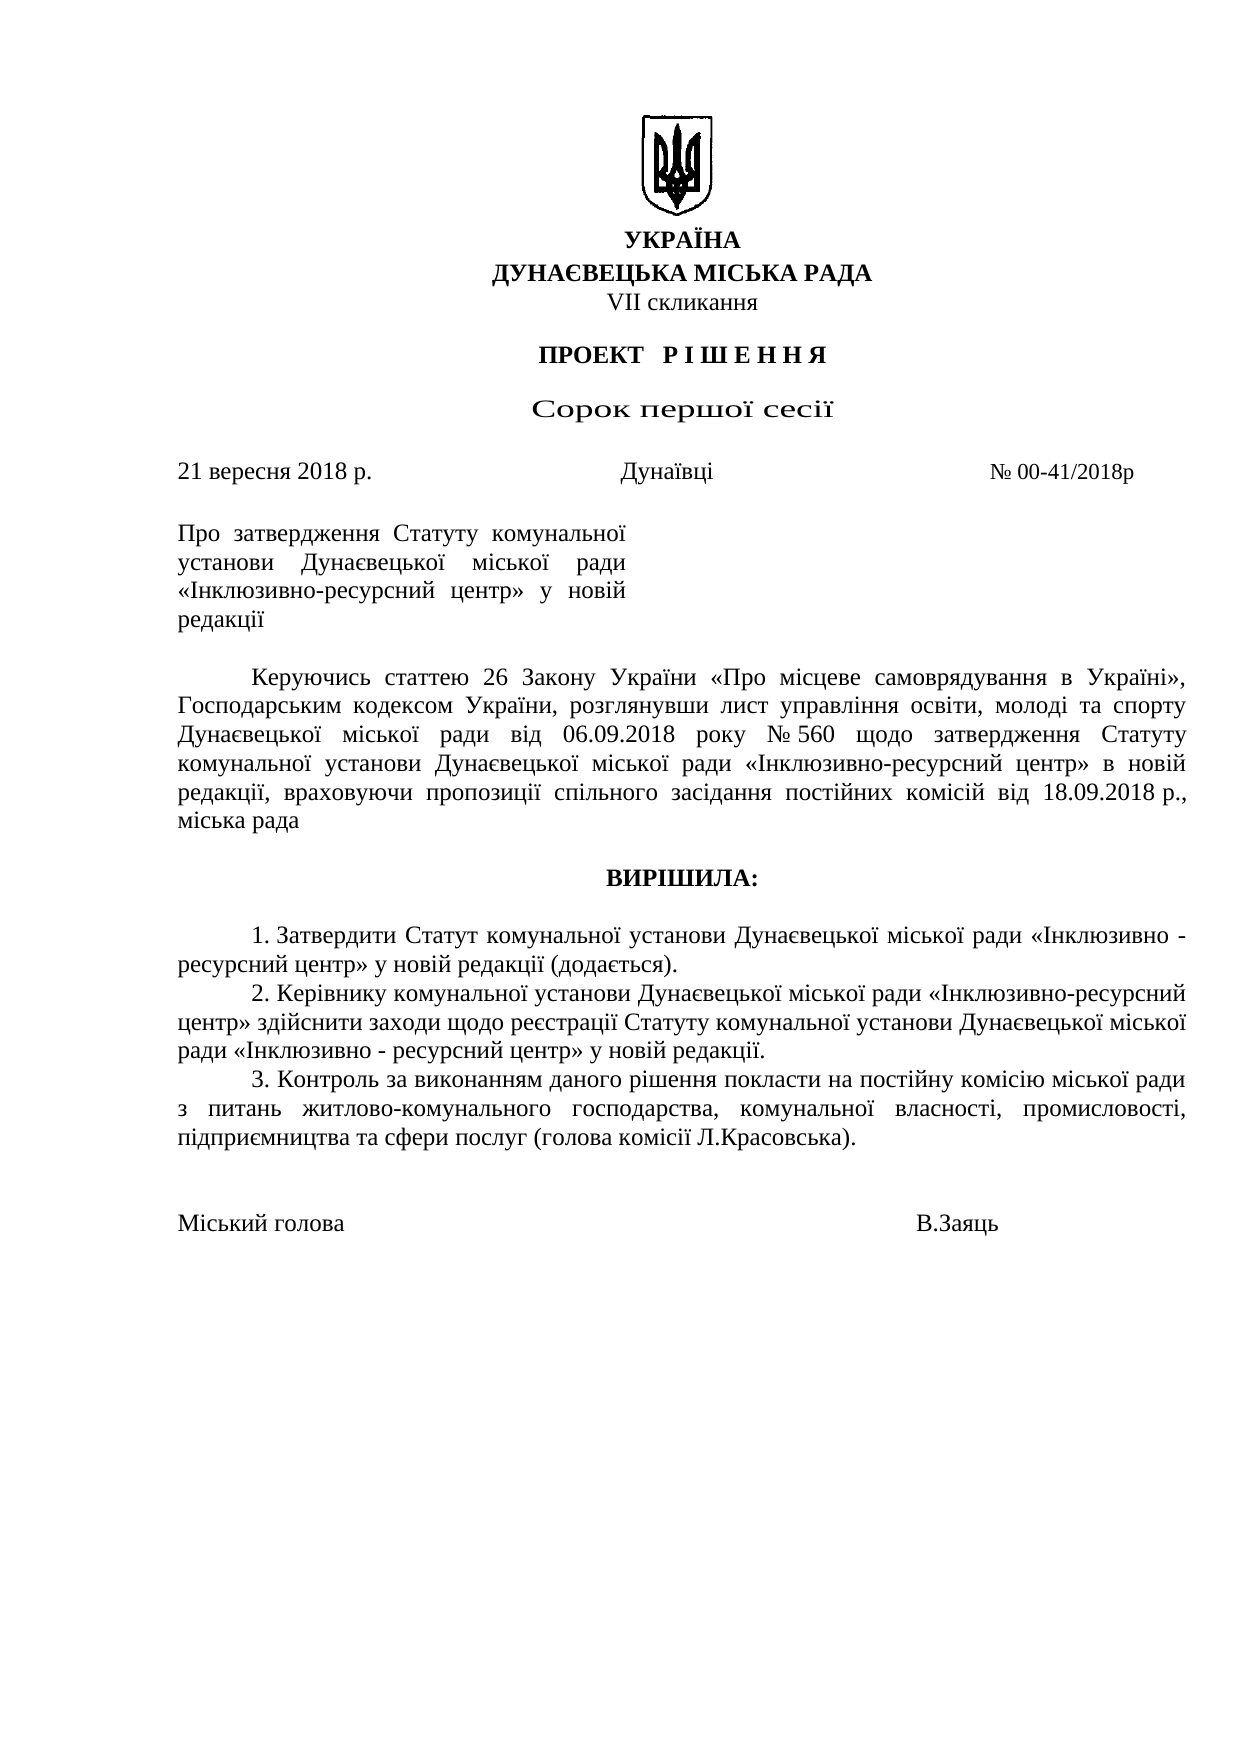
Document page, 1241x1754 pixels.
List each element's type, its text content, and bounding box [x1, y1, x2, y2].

text УКРАЇНА [177, 225, 1187, 254]
text ВИРІШИЛА: [177, 863, 1187, 892]
text 3. Контроль за виконанням даного рішення покласти на постійну комісію міської ради з питань житлово-комунального господарства, комунальної власності, промисловості, підприємництва та сфери послуг (голова комісії Л.Красовська). [177, 1064, 1187, 1151]
text 1. Затвердити Статут комунальної установи Дунаєвецької міської ради «Інклюзивно - ресурсний центр» у новій редакції (додається). [177, 921, 1187, 978]
text 21 вересня 2018 р. Дунаївці № 00-41/2018р [177, 456, 1187, 485]
picture [641, 115, 713, 216]
text ПРОЕКТ Р І Ш Е Н Н Я [177, 341, 1187, 369]
text VII скликання [177, 287, 1187, 316]
text Сорок першої сесії [177, 394, 1187, 423]
text Дунаєвецька міська рада [177, 258, 1187, 287]
text Керуючись статтею 26 Закону України «Про місцеве самоврядування в Україні», Господарським кодексом України, розглянувши лист управління освіти, молоді та спорту Дунаєвецької міської ради від 06.09.2018 року № 560 щодо затвердження Статуту комунальної установи Дунаєвецької міської ради «Інклюзивно-ресурсний центр» в новій редакції, враховуючи пропозиції спільного засідання постійних комісій від 18.09.2018 р., міська рада [177, 662, 1187, 834]
text 2. Керівнику комунальної установи Дунаєвецької міської ради «Інклюзивно-ресурсний центр» здійснити заходи щодо реєстрації Статуту комунальної установи Дунаєвецької міської ради «Інклюзивно - ресурсний центр» у новій редакції. [177, 978, 1187, 1064]
text Про затвердження Статуту комунальної установи Дунаєвецької міської ради «Інклюзивно-ресурсний центр» у новій редакції [177, 518, 626, 633]
text Міський голова В.Заяць [177, 1208, 1187, 1237]
